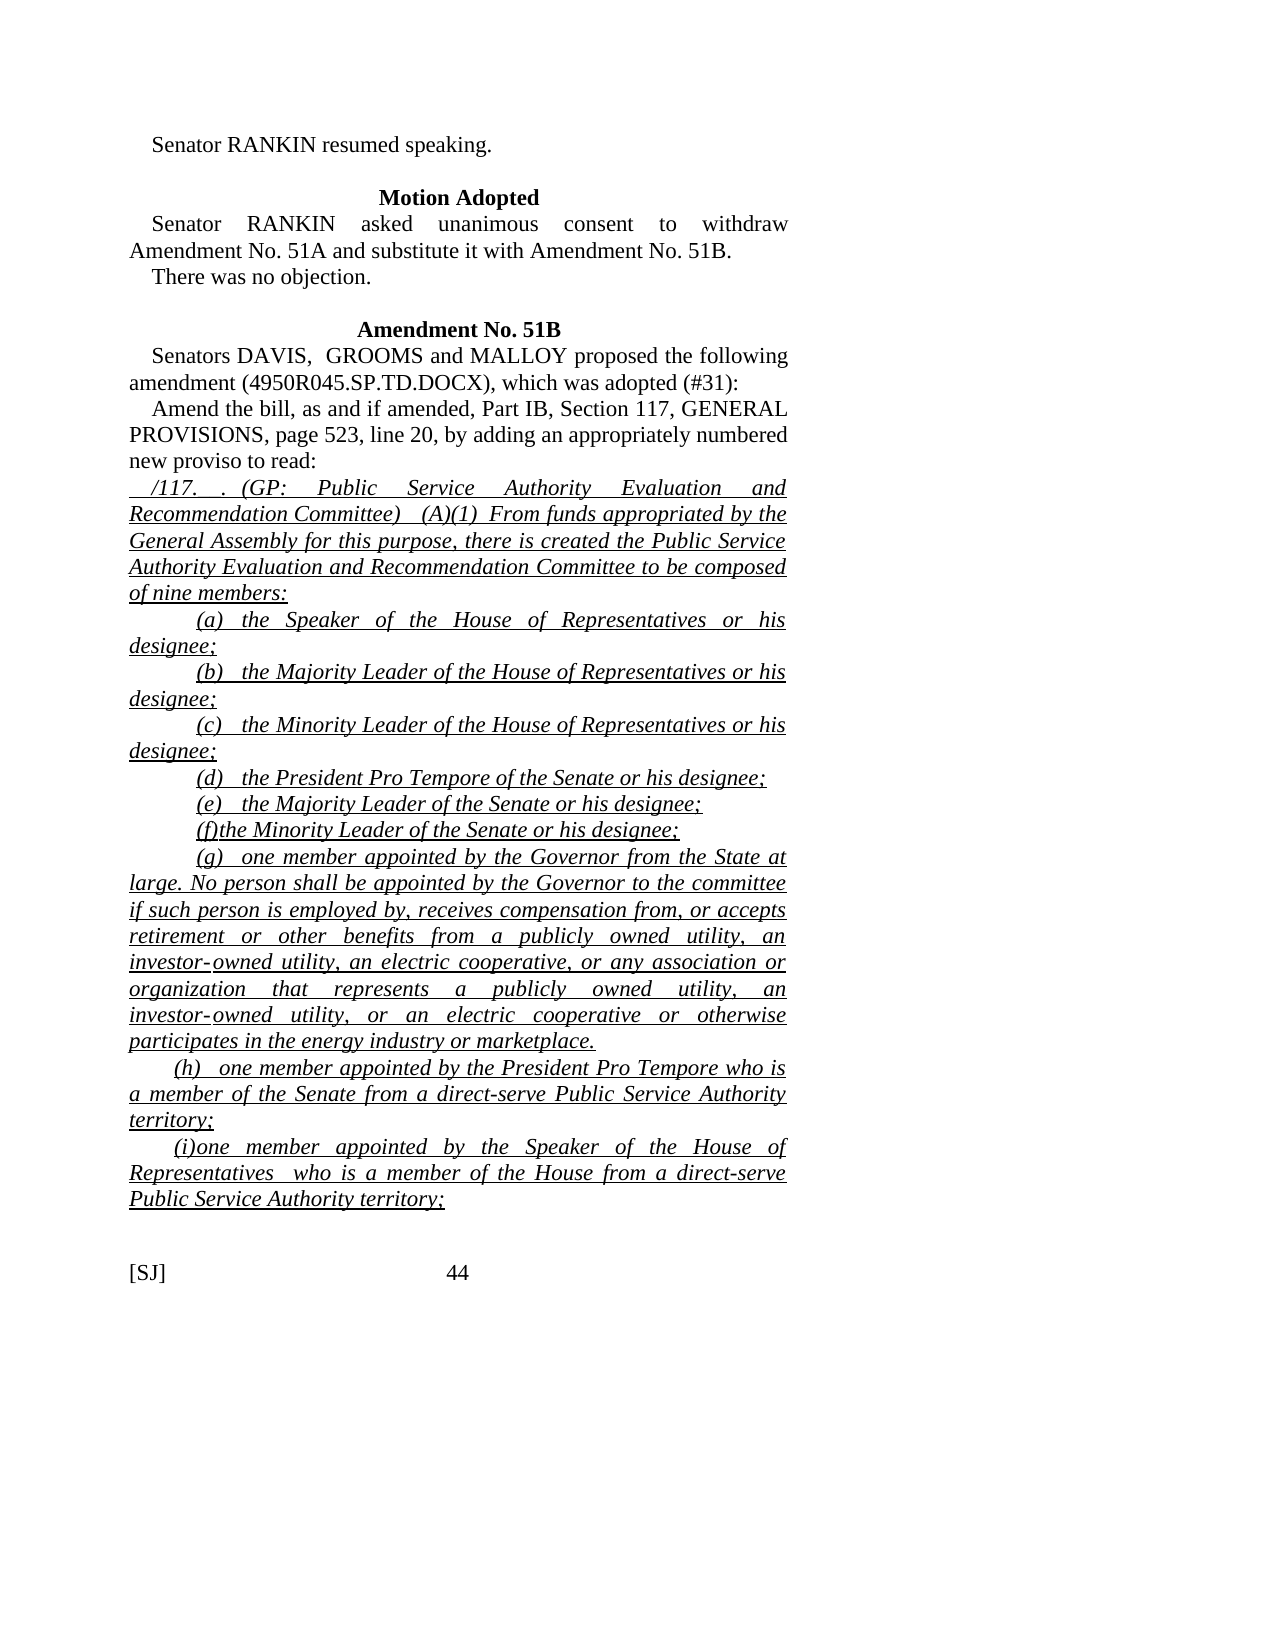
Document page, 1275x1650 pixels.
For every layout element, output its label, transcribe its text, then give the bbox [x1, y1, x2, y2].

text Amendment No. 51B [129, 316, 789, 342]
text (a) the Speaker of the House of Representatives or his designee; [129, 606, 789, 658]
text (d) the President Pro Tempore of the Senate or his designee; [129, 764, 789, 790]
text (b) the Majority Leader of the House of Representatives or his designee; [129, 658, 789, 711]
text (e) the Majority Leader of the Senate or his designee; [129, 790, 789, 817]
text /117.__. (GP: Public Service Authority Evaluation and Recommendation Committee) (A)(1) From funds appropriated by the General Assembly for this purpose, there is created the Public Service Authority Evaluation and Recommendation Committee to be composed of nine members: [129, 474, 789, 606]
text Senator RANKIN asked unanimous consent to withdraw Amendment No. 51A and substitute it with Amendment No. 51B. [129, 210, 789, 263]
text Motion Adopted [129, 184, 789, 210]
text (g) one member appointed by the Governor from the State at large. No person shall be appointed by the Governor to the committee if such person is employed by, receives compensation from, or accepts retirement or other benefits from a publicly owned utility, an investor-owned utility, an electric cooperative, or any association or organization that represents a publicly owned utility, an investor-owned utility, or an electric cooperative or otherwise participates in the energy industry or marketplace. [129, 843, 789, 1054]
text Senator RANKIN resumed speaking. [129, 131, 789, 158]
text (c) the Minority Leader of the House of Representatives or his designee; [129, 711, 789, 764]
text Senators DAVIS, GROOMS and MALLOY proposed the following amendment (4950R045.SP.TD.DOCX), which was adopted (#31): [129, 342, 789, 395]
text (f) the Minority Leader of the Senate or his designee; [129, 817, 789, 843]
text (i) one member appointed by the Speaker of the House of Representatives who is a member of the House from a direct-serve Public Service Authority territory; [129, 1133, 789, 1212]
text (h) one member appointed by the President Pro Tempore who is a member of the Senate from a direct-serve Public Service Authority territory; [129, 1054, 789, 1133]
text Amend the bill, as and if amended, Part IB, Section 117, GENERAL PROVISIONS, page 523, line 20, by adding an appropriately numbered new proviso to read: [129, 395, 789, 474]
text There was no objection. [129, 263, 789, 289]
